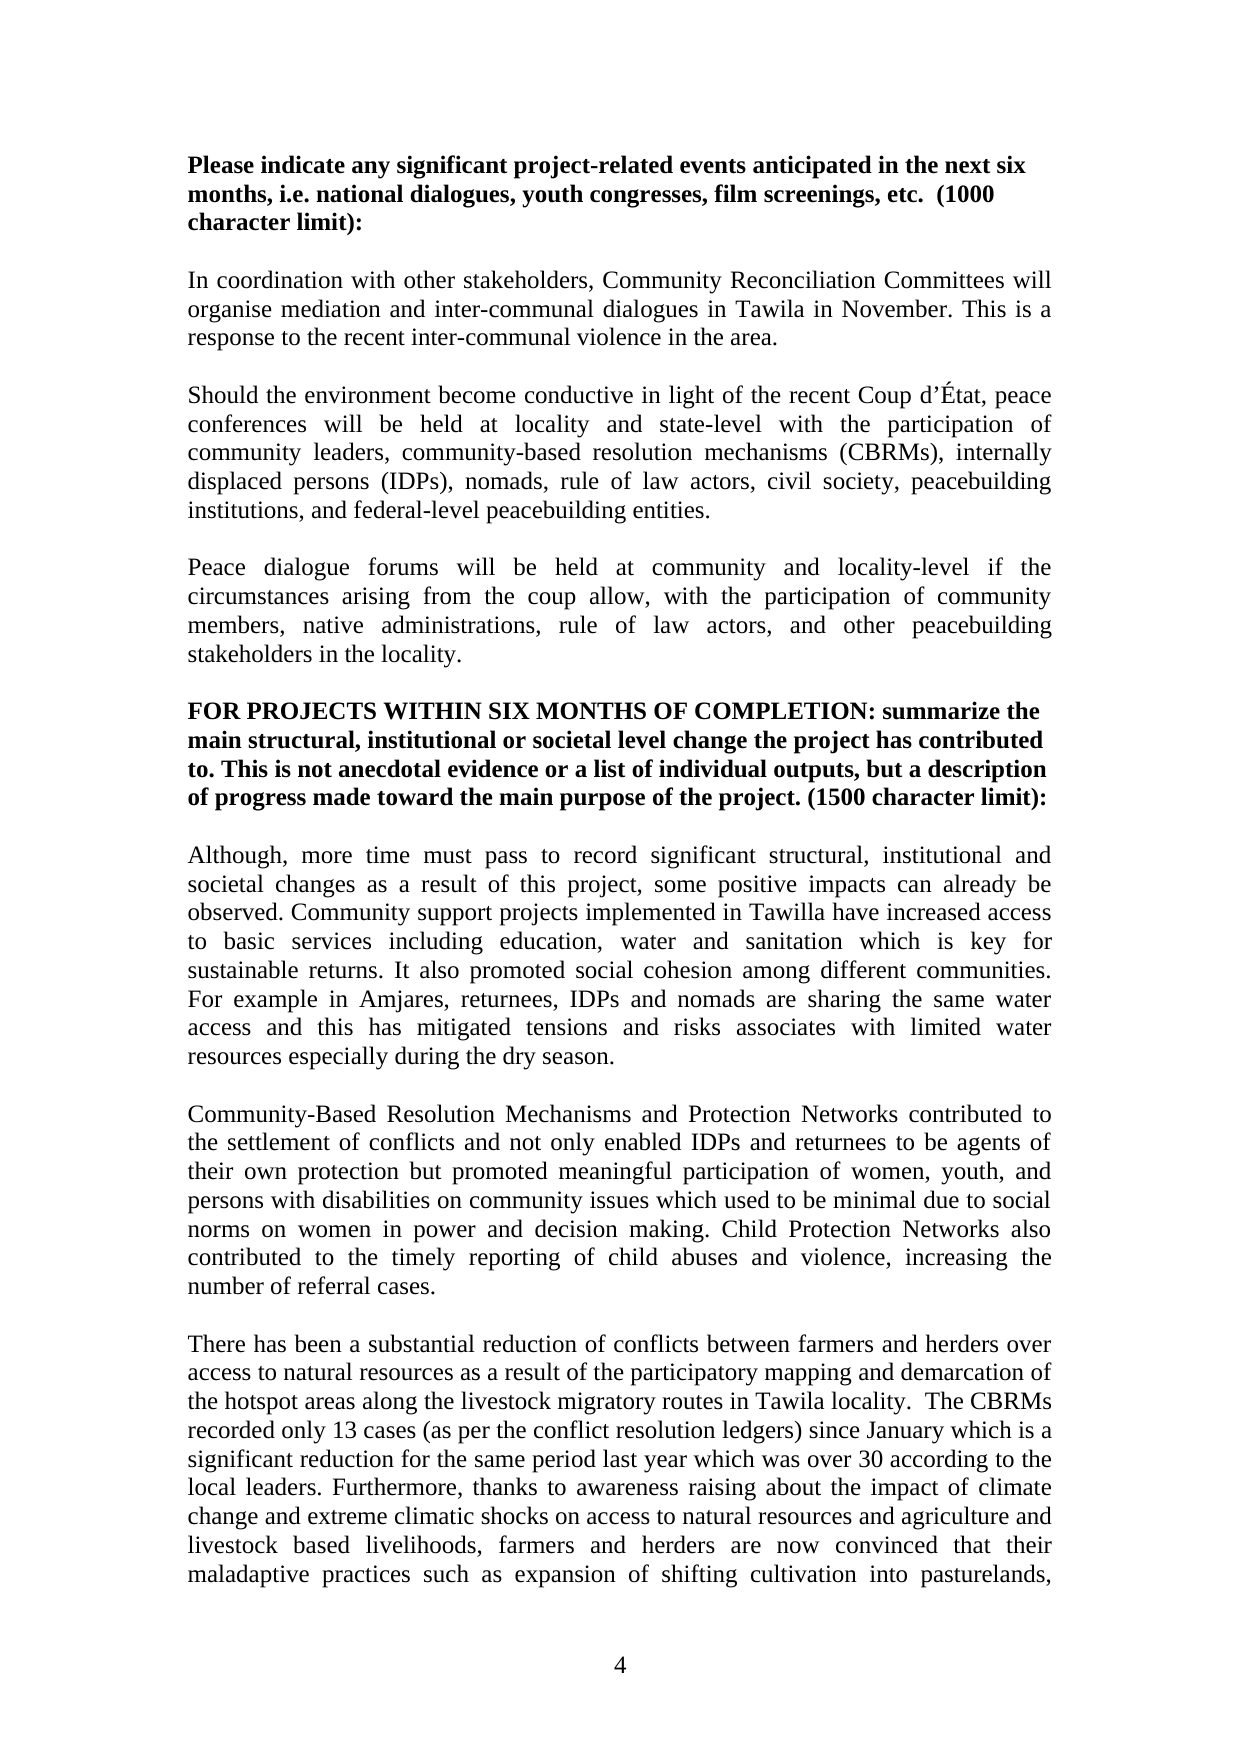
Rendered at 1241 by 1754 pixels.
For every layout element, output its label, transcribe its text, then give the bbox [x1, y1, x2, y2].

text Should the environment become conductive in light of the recent Coup d’État, peace conferences will be held at locality and state-level with the participation of community leaders, community-based resolution mechanisms (CBRMs), internally displaced persons (IDPs), nomads, rule of law actors, civil society, peacebuilding institutions, and federal-level peacebuilding entities. [187, 380, 1053, 524]
text Community-Based Resolution Mechanisms and Protection Networks contributed to the settlement of conflicts and not only enabled IDPs and returnees to be agents of their own protection but promoted meaningful participation of women, youth, and persons with disabilities on community issues which used to be minimal due to social norms on women in power and decision making. Child Protection Networks also contributed to the timely reporting of child abuses and violence, increasing the number of referral cases. [187, 1099, 1053, 1300]
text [187, 1329, 1053, 1587]
text FOR PROJECTS WITHIN SIX MONTHS OF COMPLETION: summarize the main structural, institutional or societal level change the project has contributed to. This is not anecdotal evidence or a list of individual outputs, but a description of progress made toward the main purpose of the project. (1500 character limit): [187, 696, 1053, 811]
text Although, more time must pass to record significant structural, institutional and societal changes as a result of this project, some positive impacts can already be observed. Community support projects implemented in Tawilla have increased access to basic services including education, water and sanitation which is key for sustainable returns. It also promoted social cohesion among different communities. For example in Amjares, returnees, IDPs and nomads are sharing the same water access and this has mitigated tensions and risks associates with limited water resources especially during the dry season. [187, 840, 1053, 1070]
text Peace dialogue forums will be held at community and locality-level if the circumstances arising from the coup allow, with the participation of community members, native administrations, rule of law actors, and other peacebuilding stakeholders in the locality. [187, 552, 1053, 667]
text Please indicate any significant project-related events anticipated in the next six months, i.e. national dialogues, youth congresses, film screenings, etc. (1000 character limit): [187, 150, 1053, 236]
text In coordination with other stakeholders, Community Reconciliation Committees will organise mediation and inter-communal dialogues in Tawila in November. This is a response to the recent inter-communal violence in the area. [187, 265, 1053, 351]
